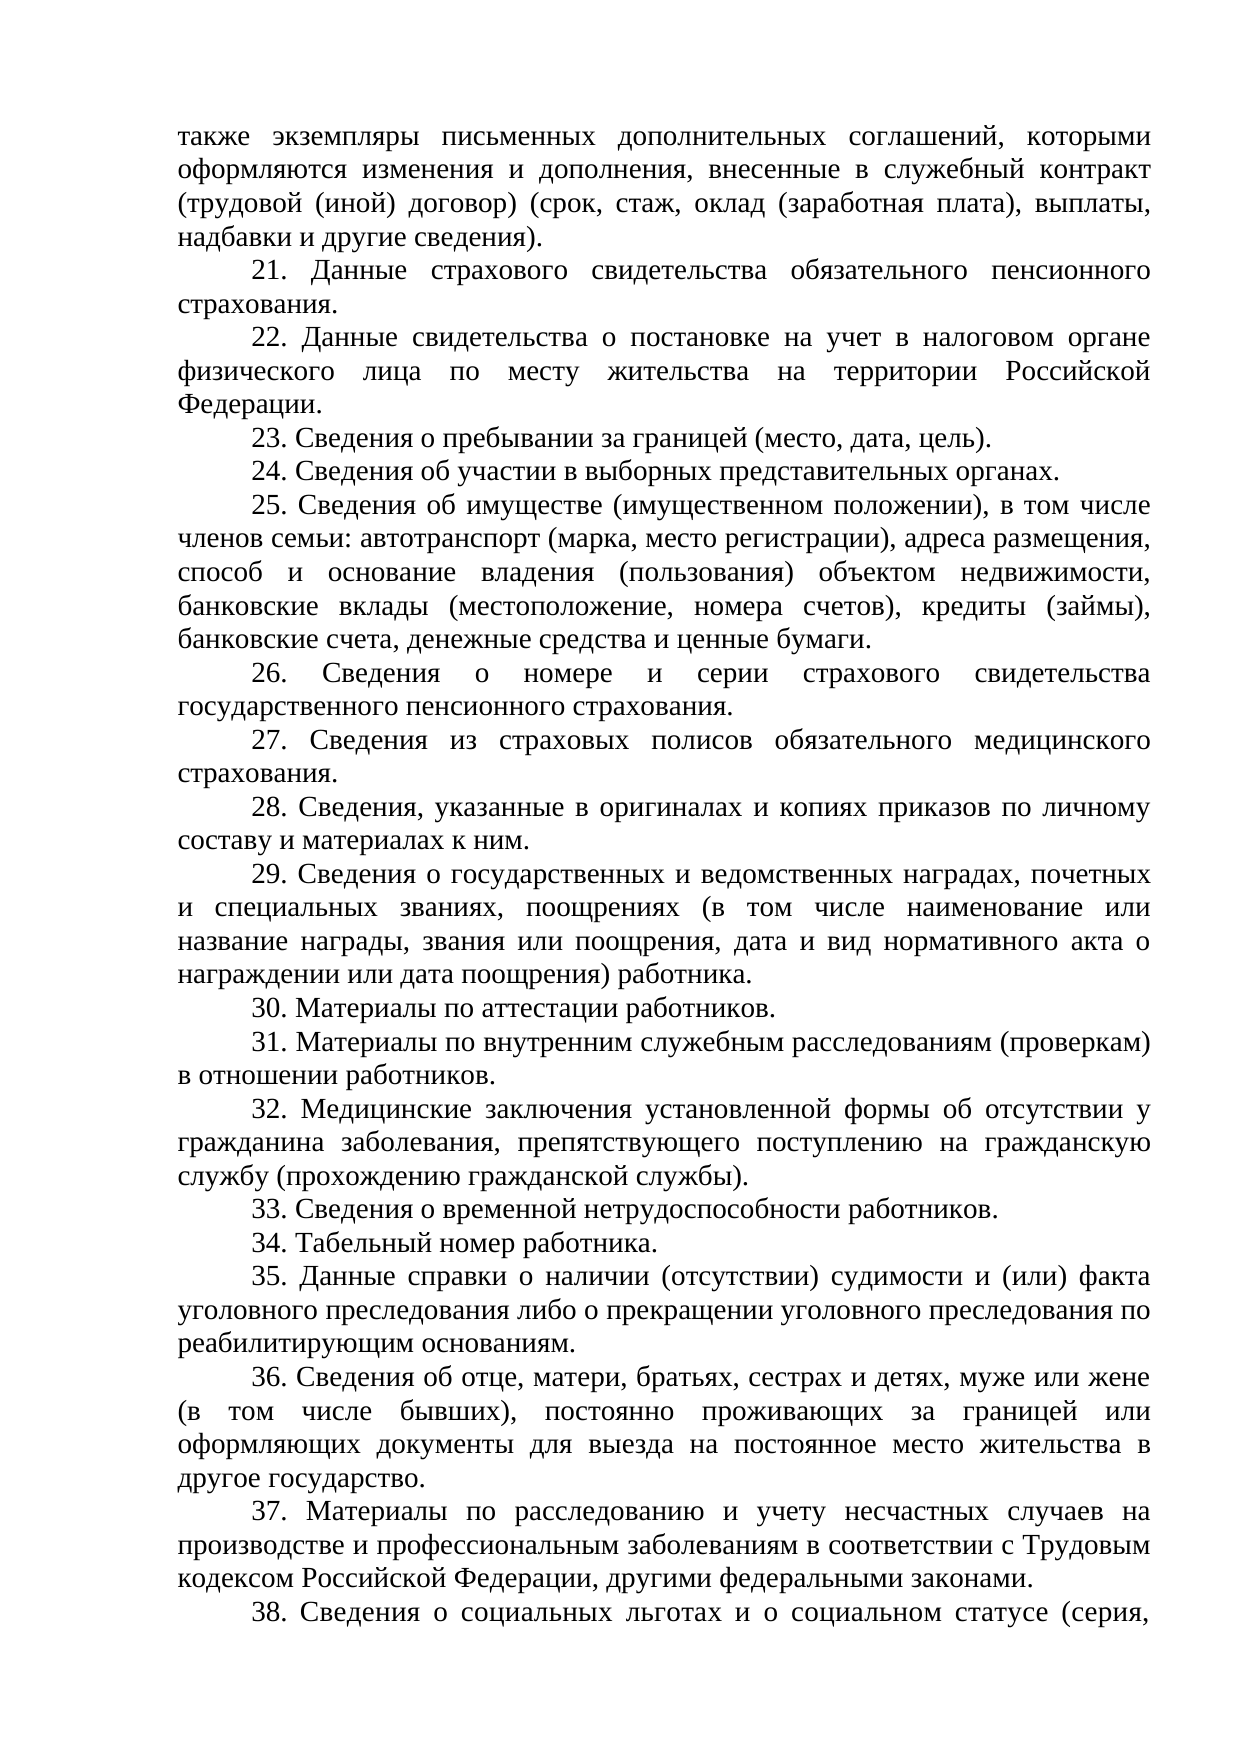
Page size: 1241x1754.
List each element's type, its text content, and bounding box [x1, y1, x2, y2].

text 21. Данные страхового свидетельства обязательного пенсионного страхования. [177, 252, 1152, 319]
text 25. Сведения об имуществе (имущественном положении), в том числе членов семьи: автотранспорт (марка, место регистрации), адреса размещения, способ и основание владения (пользования) объектом недвижимости, банковские вклады (местоположение, номера счетов), кредиты (займы), банковские счета, денежные средства и ценные бумаги. [177, 487, 1152, 655]
text 30. Материалы по аттестации работников. [177, 990, 1152, 1024]
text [177, 1594, 1152, 1627]
text 32. Медицинские заключения установленной формы об отсутствии у гражданина заболевания, препятствующего поступлению на гражданскую службу (прохождению гражданской службы). [177, 1091, 1152, 1191]
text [177, 118, 1152, 252]
text 34. Табельный номер работника. [177, 1225, 1152, 1258]
text 24. Сведения об участии в выборных представительных органах. [177, 453, 1152, 487]
text 33. Сведения о временной нетрудоспособности работников. [177, 1191, 1152, 1225]
text 22. Данные свидетельства о постановке на учет в налоговом органе физического лица по месту жительства на территории Российской Федерации. [177, 319, 1152, 420]
text 28. Сведения, указанные в оригиналах и копиях приказов по личному составу и материалах к ним. [177, 789, 1152, 856]
text 37. Материалы по расследованию и учету несчастных случаев на производстве и профессиональным заболеваниям в соответствии с Трудовым кодексом Российской Федерации, другими федеральными законами. [177, 1493, 1152, 1594]
text 27. Сведения из страховых полисов обязательного медицинского страхования. [177, 722, 1152, 789]
text 26. Сведения о номере и серии страхового свидетельства государственного пенсионного страхования. [177, 655, 1152, 722]
text 36. Сведения об отце, матери, братьях, сестрах и детях, муже или жене (в том числе бывших), постоянно проживающих за границей или оформляющих документы для выезда на постоянное место жительства в другое государство. [177, 1359, 1152, 1493]
text 23. Сведения о пребывании за границей (место, дата, цель). [177, 420, 1152, 453]
text 35. Данные справки о наличии (отсутствии) судимости и (или) факта уголовного преследования либо о прекращении уголовного преследования по реабилитирующим основаниям. [177, 1258, 1152, 1359]
text 29. Сведения о государственных и ведомственных наградах, почетных и специальных званиях, поощрениях (в том числе наименование или название награды, звания или поощрения, дата и вид нормативного акта о награждении или дата поощрения) работника. [177, 856, 1152, 990]
text 31. Материалы по внутренним служебным расследованиям (проверкам) в отношении работников. [177, 1024, 1152, 1091]
